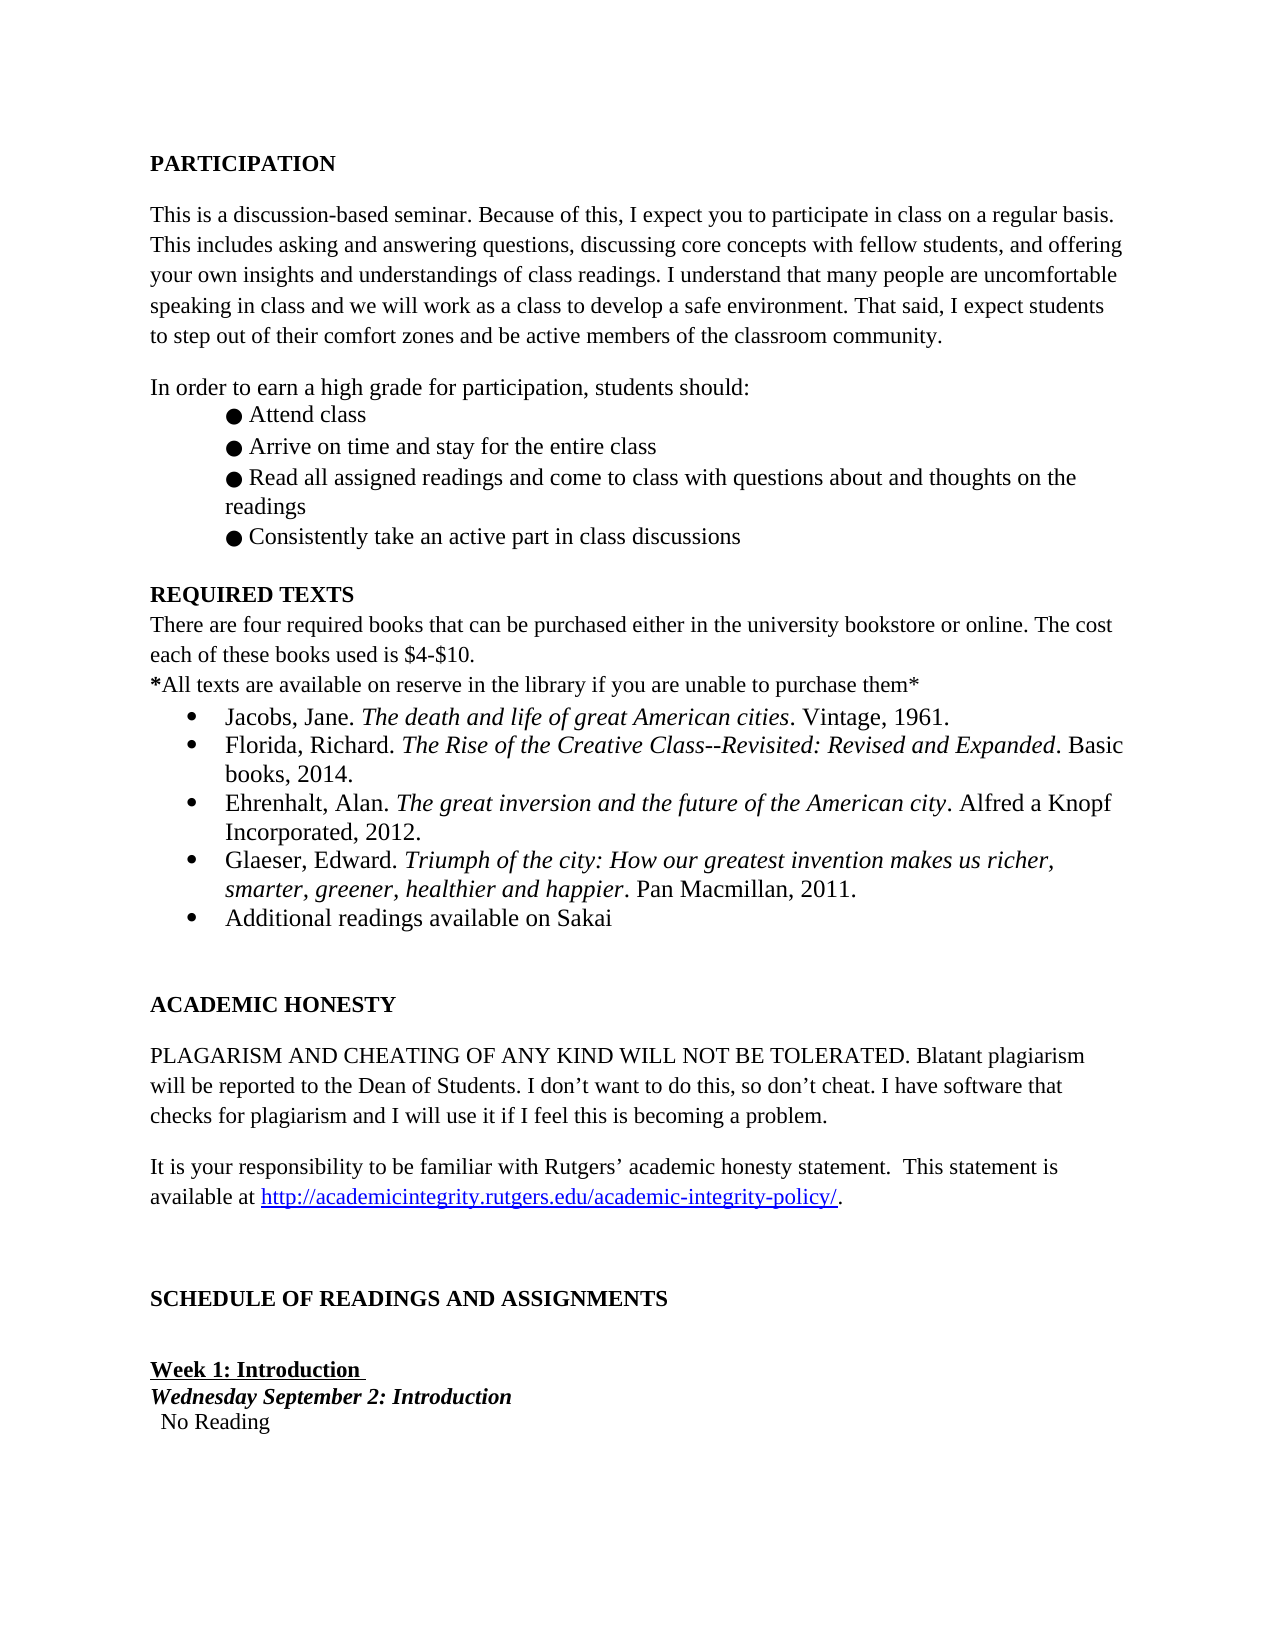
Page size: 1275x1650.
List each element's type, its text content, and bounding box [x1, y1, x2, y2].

text PARTICIPATION [150, 150, 1125, 176]
text ● Attend class [225, 401, 1125, 429]
list Additional readings available on Sakai [187, 903, 1125, 932]
list Jacobs, Jane. The death and life of great American cities. Vintage, 1961. [187, 702, 1125, 731]
list Ehrenhalt, Alan. The great inversion and the future of the American city. Alfred a Knopf Incorporated, 2012. [187, 788, 1125, 846]
text It is your responsibility to be familiar with Rutgers’ academic honesty statement. This statement is available at http://academicintegrity.rutgers.edu/academic-integrity-policy/. [150, 1153, 1125, 1210]
text No Reading [160, 1408, 1125, 1461]
list *All texts are available on reserve in the library if you are unable to purchase them* [150, 672, 1125, 698]
text ● Read all assigned readings and come to class with questions about and thoughts on the readings [225, 463, 1125, 519]
text ● Consistently take an active part in class discussions [225, 522, 1125, 551]
text In order to earn a high grade for participation, students should: [150, 373, 1125, 401]
subtitle Wednesday September 2: Introduction [150, 1388, 1125, 1408]
text PLAGARISM AND CHEATING OF ANY KIND WILL NOT BE TOLERATED. Blatant plagiarism will be reported to the Dean of Students. I don’t want to do this, so don’t cheat. I have software that checks for plagiarism and I will use it if I feel this is becoming a problem. [150, 1042, 1125, 1128]
list Florida, Richard. The Rise of the Creative Class--Revisited: Revised and Expanded. Basic books, 2014. [187, 731, 1125, 788]
text ● Arrive on time and stay for the entire class [225, 432, 1125, 460]
list Glaeser, Edward. Triumph of the city: How our greatest invention makes us richer, smarter, greener, healthier and happier. Pan Macmillan, 2011. [187, 846, 1125, 903]
text SCHEDULE OF READINGS AND ASSIGNMENTS [150, 1286, 1125, 1312]
list REQUIRED TEXTS [150, 581, 1125, 607]
text ACADEMIC HONESTY [150, 961, 1125, 1017]
list There are four required books that can be purchased either in the university bookstore or online. The cost each of these books used is $4-$10. [150, 611, 1125, 668]
subtitle Week 1: Introduction [150, 1337, 739, 1388]
text This is a discussion-based seminar. Because of this, I expect you to participate in class on a regular basis. This includes asking and answering questions, discussing core concepts with fellow students, and offering your own insights and understandings of class readings. I understand that many people are uncomfortable speaking in class and we will work as a class to develop a safe environment. That said, I expect students to step out of their comfort zones and be active members of the classroom community. [150, 201, 1125, 348]
